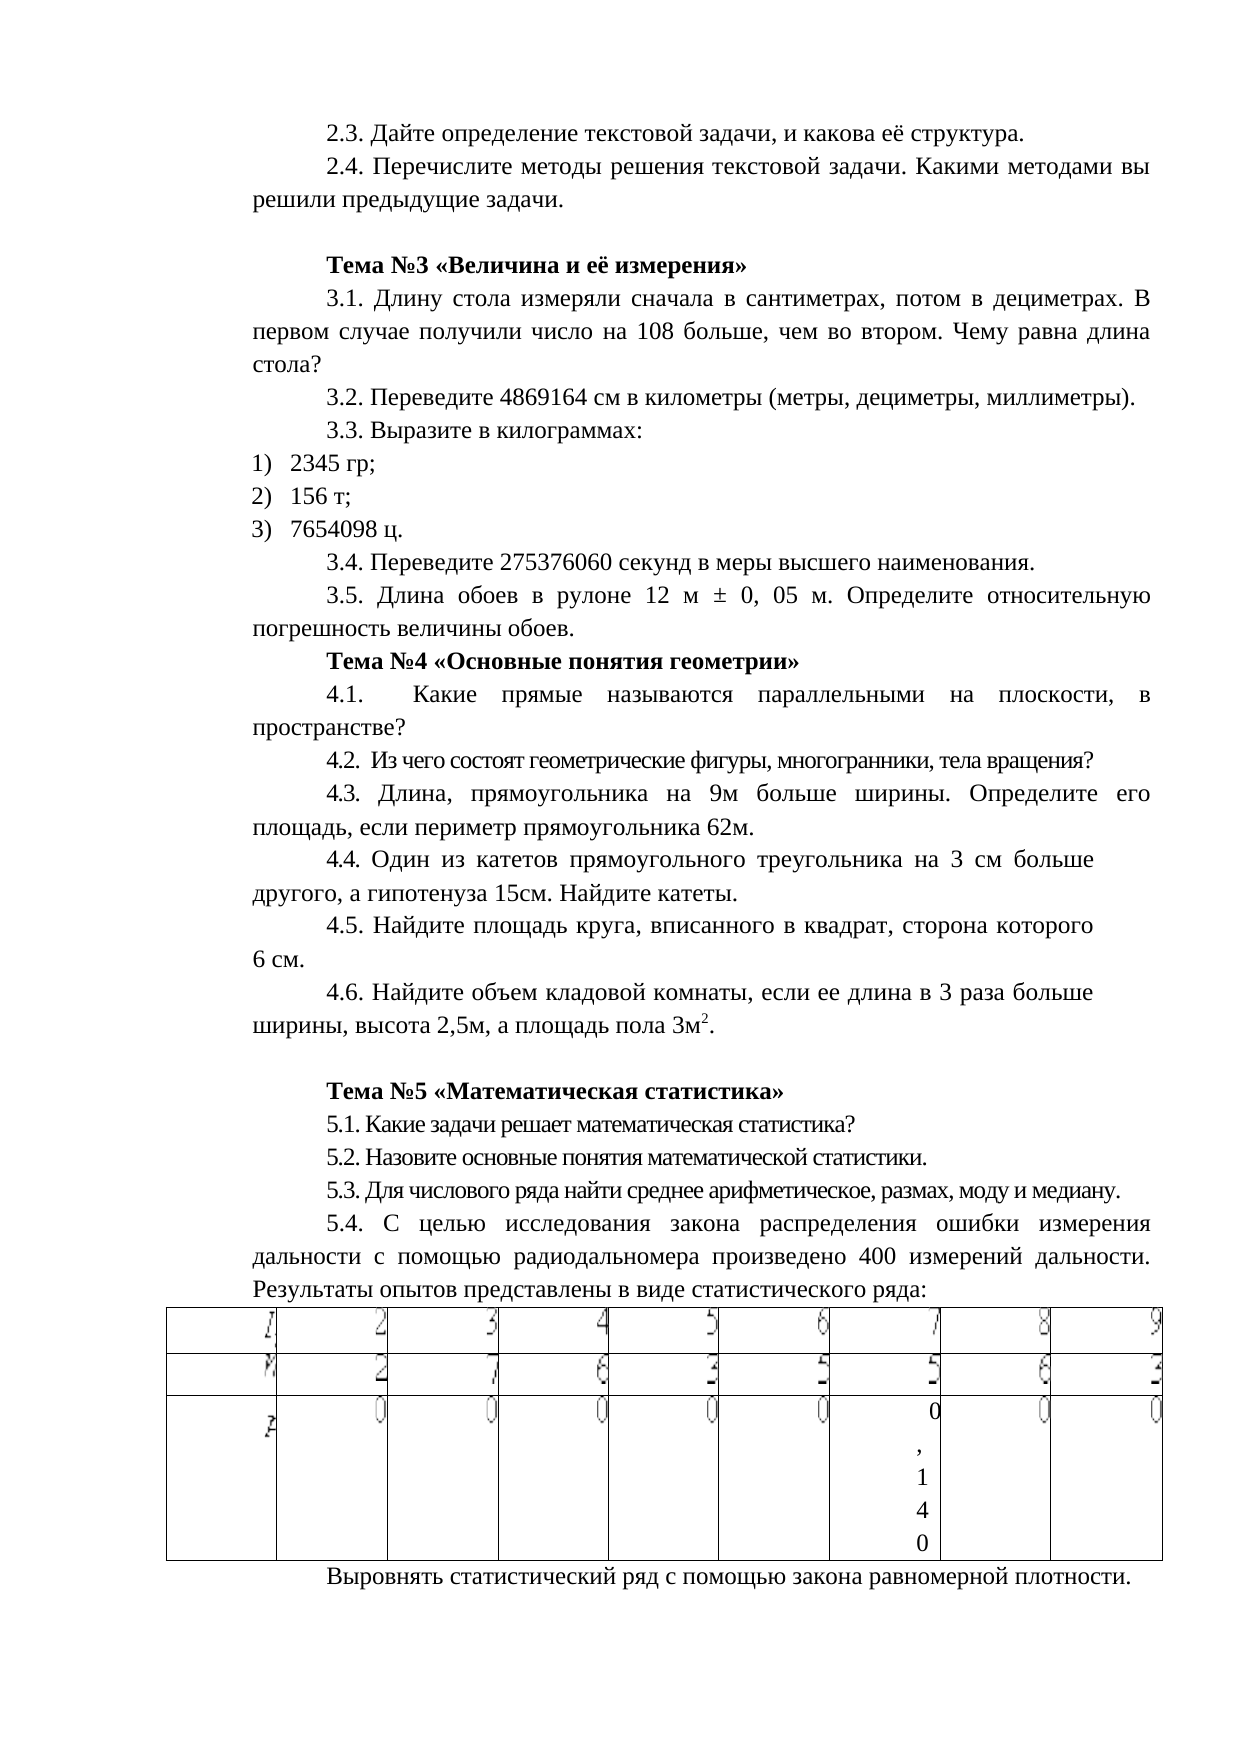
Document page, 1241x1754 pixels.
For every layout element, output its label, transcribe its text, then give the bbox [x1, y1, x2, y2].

table_cell [167, 1354, 276, 1395]
table_header [941, 1308, 1050, 1353]
picture [1039, 1396, 1051, 1429]
text 4.3. Длина, прямоугольника на 9м больше ширины. Определите его площадь, если периметр прямоугольника 62м. [252, 778, 1152, 840]
table_cell [167, 1396, 276, 1560]
text 4.2. Из чего состоят геометрические фигуры, многогранники, тела вращения? [252, 746, 1152, 774]
picture [707, 1396, 719, 1429]
picture [375, 1354, 388, 1381]
text 4.5. Найдите площадь круга, вписанного в квадрат, сторона которого . [252, 911, 1095, 972]
table_header [1051, 1308, 1162, 1353]
picture [486, 1307, 499, 1341]
table_cell [277, 1396, 387, 1560]
table_cell [1051, 1354, 1162, 1395]
picture [1039, 1307, 1051, 1341]
text 2.3. Дайте определение текстовой задачи, и какова её структура. [252, 118, 1152, 147]
table_cell [388, 1354, 498, 1395]
text 5.4. С целью исследования закона распределения ошибки измерения дальности с помощью радиодальномера произведено 400 измерений дальности. Результаты опытов представлены в виде статистического ряда: [252, 1208, 1152, 1303]
table_cell [388, 1396, 498, 1560]
text 3.4. Переведите 275376060 секунд в меры высшего наименования. [252, 547, 1152, 576]
text 3.5. Длина обоев в рулоне 12 м 0, 05 м. Определите относительную погрешность величины обоев. [252, 580, 1152, 642]
text 5.2. Назовите основные понятия математической статистики. [252, 1142, 1152, 1171]
picture [818, 1354, 830, 1384]
text 4.1. Какие прямые называются параллельными на плоскости, в пространстве? [252, 679, 1152, 741]
text Тема №4 «Основные понятия геометрии» [252, 646, 1152, 675]
text 5.1. Какие задачи решает математическая статистика? [252, 1109, 1152, 1137]
list 156 т; [177, 481, 1152, 510]
table_cell [499, 1396, 608, 1560]
picture [928, 1354, 941, 1384]
text Тема №5 «Математическая статистика» [252, 1076, 1152, 1104]
table_cell [941, 1396, 1050, 1560]
table_cell [277, 1354, 387, 1395]
table_header [830, 1308, 940, 1353]
table_cell [609, 1354, 718, 1395]
picture [928, 1307, 941, 1341]
text 3.3. Выразите в килограммах: [252, 415, 1152, 444]
table_cell [1051, 1396, 1162, 1560]
picture [707, 1354, 719, 1384]
picture [597, 1354, 609, 1384]
table_header [277, 1308, 387, 1353]
picture [707, 1307, 719, 1341]
table_cell [719, 1354, 829, 1395]
picture [818, 1307, 830, 1341]
table_header [167, 1308, 276, 1353]
text 4.6. Найдите объем кладовой комнаты, если ее длина в 3 раза больше ширины, высота 2,5м, а площадь пола 3м2. [252, 977, 1095, 1038]
picture [264, 1307, 277, 1351]
table_header [719, 1308, 829, 1353]
picture [375, 1307, 388, 1341]
picture [486, 1396, 499, 1429]
list 2345 гр; [177, 448, 1152, 477]
picture [597, 1307, 609, 1341]
table_cell 0,140 [830, 1396, 940, 1560]
table_cell [719, 1396, 829, 1560]
table_cell [941, 1354, 1050, 1395]
picture [486, 1354, 499, 1384]
table_header [388, 1308, 498, 1353]
picture [818, 1396, 830, 1429]
list 7654098 ц. [177, 514, 1152, 543]
text Выровнять статистический ряд с помощью закона равномерной плотности. [252, 1561, 1152, 1590]
table_cell [830, 1354, 940, 1395]
text Тема №3 «Величина и её измерения» [252, 250, 1152, 279]
picture [1151, 1354, 1163, 1384]
table_header [499, 1308, 608, 1353]
text 3.1. Длину стола измеряли сначала в сантиметрах, потом в дециметрах. В первом случае получили число на 108 больше, чем во втором. Чему равна длина стола? [252, 283, 1152, 378]
picture [1151, 1396, 1163, 1429]
table_cell [609, 1396, 718, 1560]
text 4.4. Один из катетов прямоугольного треугольника на больше другого, а гипотенуза 15см. Найдите катеты. [252, 844, 1095, 906]
picture [375, 1396, 388, 1429]
picture [1151, 1307, 1163, 1341]
picture [1039, 1354, 1051, 1384]
text 2.4. Перечислите методы решения текстовой задачи. Какими методами вы решили предыдущие задачи. [252, 151, 1152, 213]
table_header [609, 1308, 718, 1353]
text 5.3. Для числового ряда найти среднее арифметическое, размах, моду и медиану. [252, 1175, 1152, 1203]
picture [264, 1354, 277, 1392]
picture [264, 1396, 277, 1440]
table_cell [499, 1354, 608, 1395]
picture [597, 1396, 609, 1429]
text 3.2. Переведите в километры (метры, дециметры, миллиметры). [252, 382, 1152, 411]
